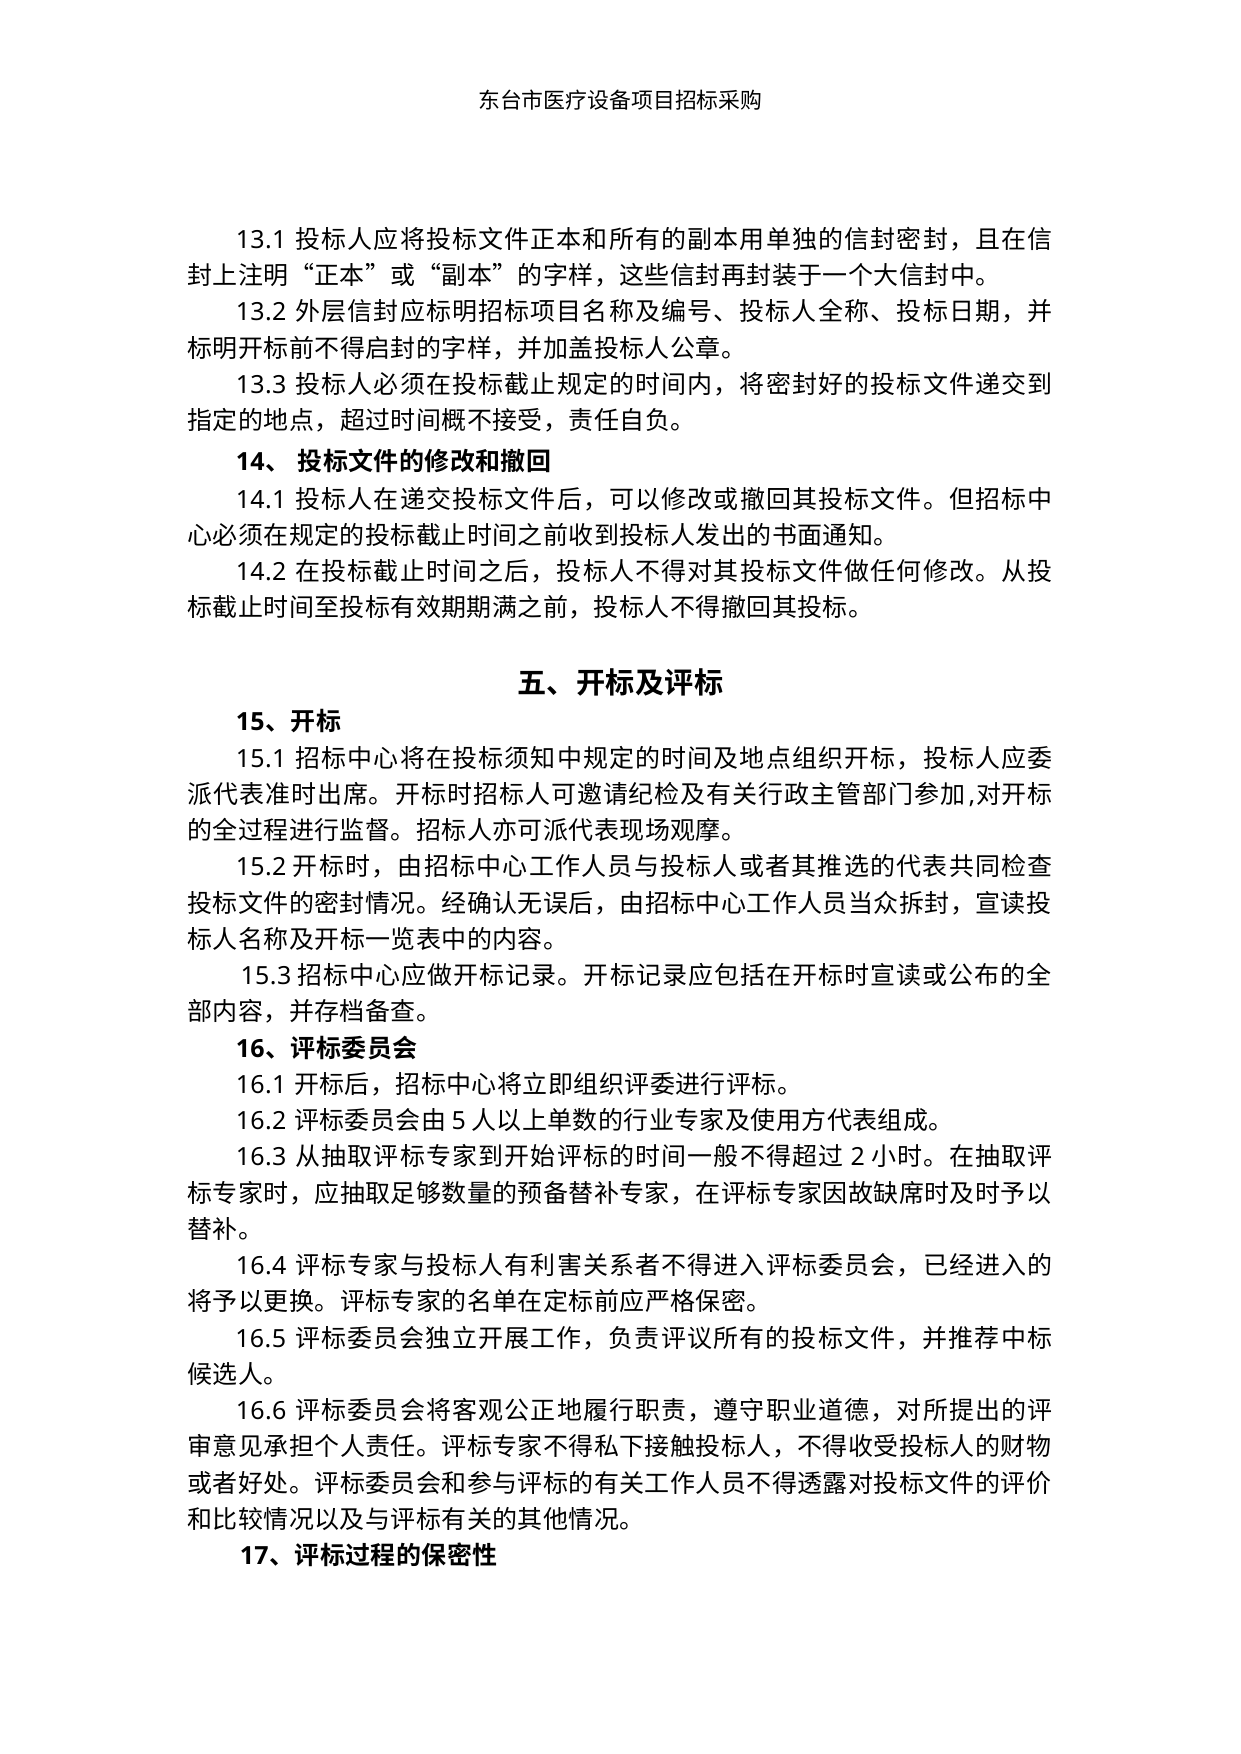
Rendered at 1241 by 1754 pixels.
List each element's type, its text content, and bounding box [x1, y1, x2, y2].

text 16.3 从抽取评标专家到开始评标的时间一般不得超过2小时。在抽取评标专家时，应抽取足够数量的预备替补专家，在评标专家因故缺席时及时予以替补。 [187, 1137, 1053, 1246]
text 14.1 投标人在递交投标文件后，可以修改或撤回其投标文件。但招标中心必须在规定的投标截止时间之前收到投标人发出的书面通知。 [187, 479, 1053, 552]
text 15.3招标中心应做开标记录。开标记录应包括在开标时宣读或公布的全部内容，并存档备查。 [187, 956, 1053, 1028]
text 16.4 评标专家与投标人有利害关系者不得进入评标委员会，已经进入的将予以更换。评标专家的名单在定标前应严格保密。 [187, 1246, 1053, 1318]
text 13.3 投标人必须在投标截止规定的时间内，将密封好的投标文件递交到指定的地点，超过时间概不接受，责任自负。 [187, 364, 1053, 437]
text 17、评标过程的保密性 [187, 1536, 1053, 1572]
text 16.1 开标后，招标中心将立即组织评委进行评标。 [187, 1064, 1053, 1101]
text 五、开标及评标 [187, 659, 1053, 702]
text 16、评标委员会 [187, 1028, 1053, 1064]
text 16.5 评标委员会独立开展工作，负责评议所有的投标文件，并推荐中标候选人。 [187, 1318, 1053, 1391]
text 13.1 投标人应将投标文件正本和所有的副本用单独的信封密封，且在信封上注明“正本”或“副本”的字样，这些信封再封装于一个大信封中。 [187, 152, 1053, 292]
text 15.1 招标中心将在投标须知中规定的时间及地点组织开标，投标人应委派代表准时出席。开标时招标人可邀请纪检及有关行政主管部门参加,对开标的全过程进行监督。招标人亦可派代表现场观摩。 [187, 738, 1053, 847]
text 15.2开标时，由招标中心工作人员与投标人或者其推选的代表共同检查投标文件的密封情况。经确认无误后，由招标中心工作人员当众拆封，宣读投标人名称及开标一览表中的内容。 [187, 847, 1053, 956]
text 13.2 外层信封应标明招标项目名称及编号、投标人全称、投标日期，并标明开标前不得启封的字样，并加盖投标人公章。 [187, 292, 1053, 364]
text 16.2 评标委员会由5人以上单数的行业专家及使用方代表组成。 [187, 1101, 1053, 1137]
text 15、开标 [187, 702, 1053, 738]
text 14、 投标文件的修改和撤回 [236, 437, 1053, 479]
text 14.2 在投标截止时间之后，投标人不得对其投标文件做任何修改。从投标截止时间至投标有效期期满之前，投标人不得撤回其投标。 [187, 552, 1053, 624]
text 16.6 评标委员会将客观公正地履行职责，遵守职业道德，对所提出的评审意见承担个人责任。评标专家不得私下接触投标人，不得收受投标人的财物或者好处。评标委员会和参与评标的有关工作人员不得透露对投标文件的评价和比较情况以及与评标有关的其他情况。 [187, 1391, 1053, 1536]
